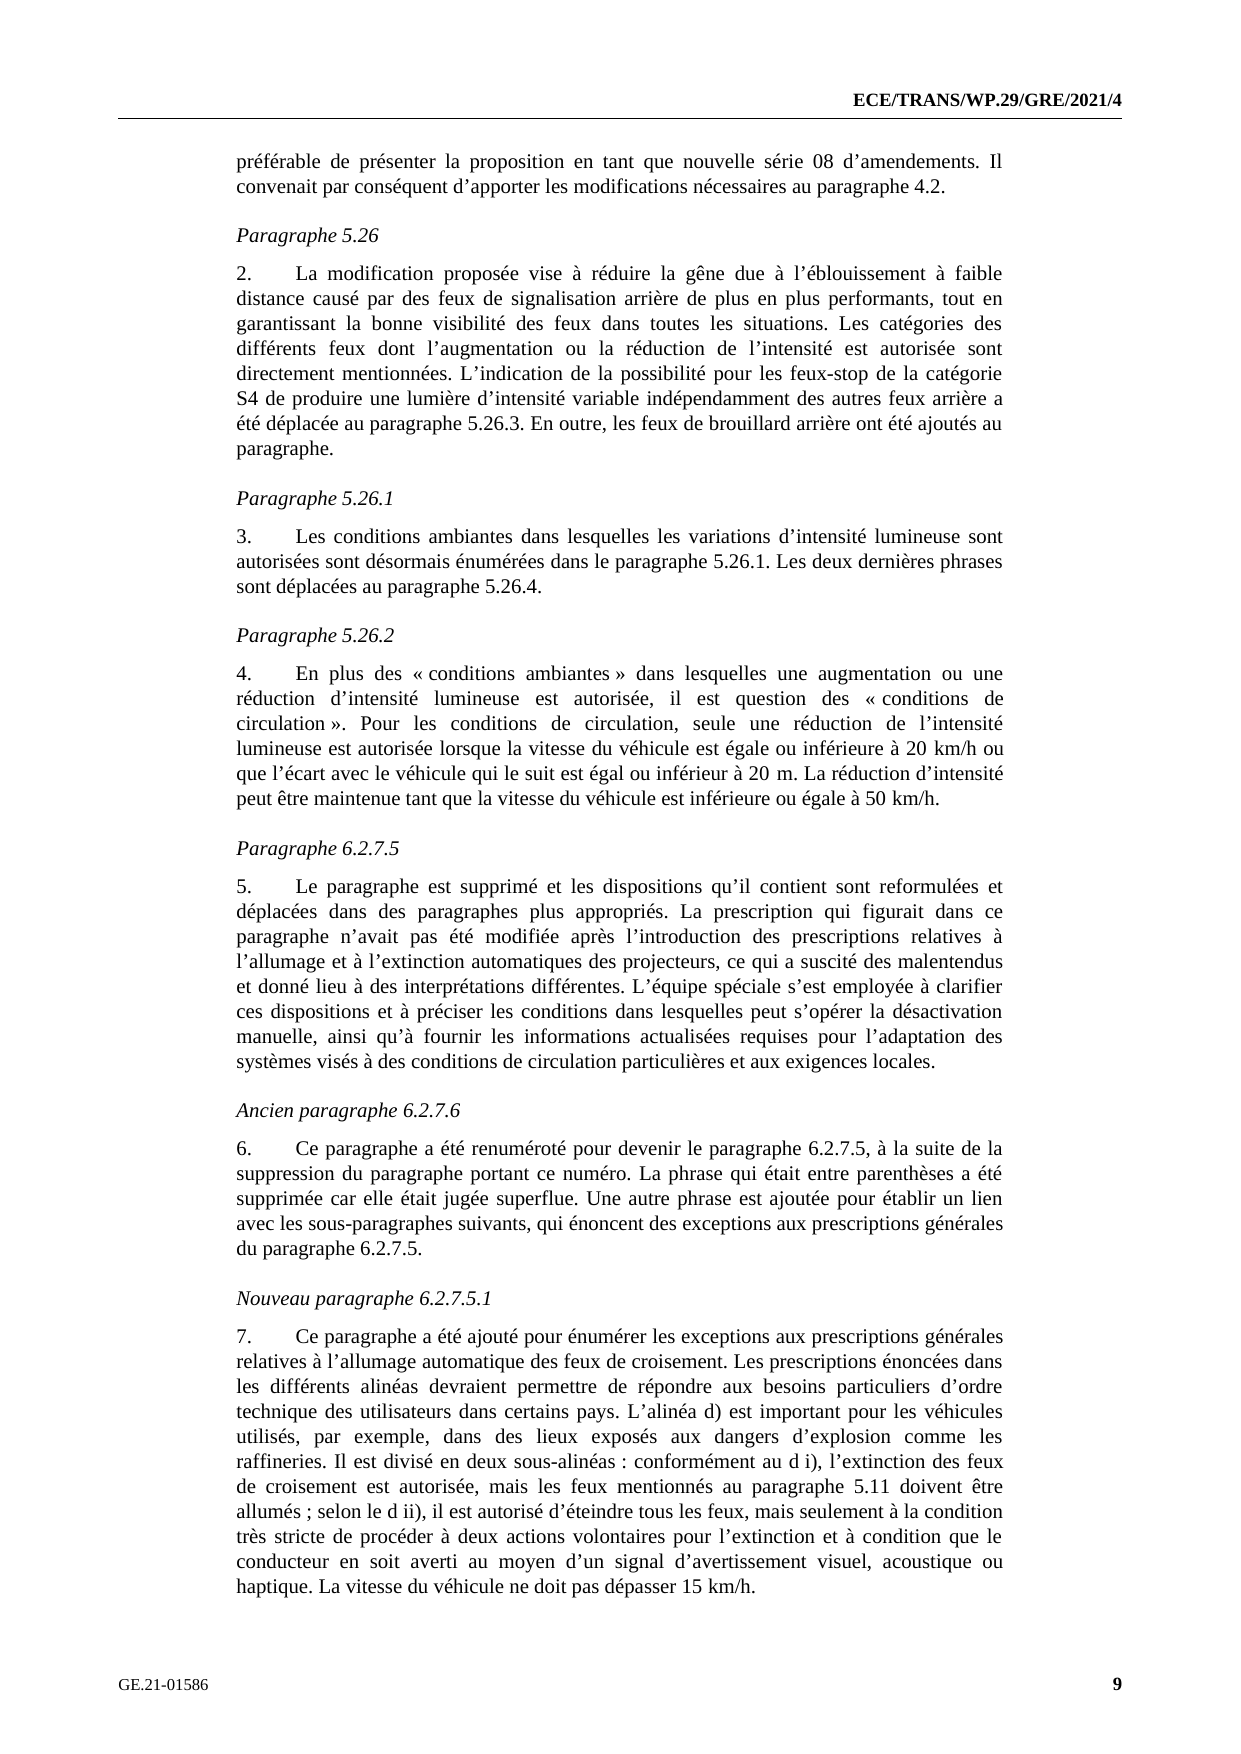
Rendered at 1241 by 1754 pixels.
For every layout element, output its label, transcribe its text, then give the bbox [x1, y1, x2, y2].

text 2. La modification proposée vise à réduire la gêne due à l’éblouissement à faible distance causé par des feux de signalisation arrière de plus en plus performants, tout en garantissant la bonne visibilité des feux dans toutes les situations. Les catégories des différents feux dont l’augmentation ou la réduction de l’intensité est autorisée sont directement mentionnées. L’indication de la possibilité pour les feux-stop de la catégorie S4 de produire une lumière d’intensité variable indépendamment des autres feux arrière a été déplacée au paragraphe 5.26.3. En outre, les feux de brouillard arrière ont été ajoutés au paragraphe. [236, 260, 1004, 460]
text 5. Le paragraphe est supprimé et les dispositions qu’il contient sont reformulées et déplacées dans des paragraphes plus appropriés. La prescription qui figurait dans ce paragraphe n’avait pas été modifiée après l’introduction des prescriptions relatives à l’allumage et à l’extinction automatiques des projecteurs, ce qui a suscité des malentendus et donné lieu à des interprétations différentes. L’équipe spéciale s’est employée à clarifier ces dispositions et à préciser les conditions dans lesquelles peut s’opérer la désactivation manuelle, ainsi qu’à fournir les informations actualisées requises pour l’adaptation des systèmes visés à des conditions de circulation particulières et aux exigences locales. [236, 873, 1004, 1073]
text 4. En plus des « conditions ambiantes » dans lesquelles une augmentation ou une réduction d’intensité lumineuse est autorisée, il est question des « conditions de circulation ». Pour les conditions de circulation, seule une réduction de l’intensité lumineuse est autorisée lorsque la vitesse du véhicule est égale ou inférieure à 20 km/h ou que l’écart avec le véhicule qui le suit est égal ou inférieur à 20 m. La réduction d’intensité peut être maintenue tant que la vitesse du véhicule est inférieure ou égale à 50 km/h. [236, 660, 1004, 810]
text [236, 148, 1004, 198]
text Paragraphe 5.26.2 [118, 623, 1004, 648]
text Paragraphe 5.26 [118, 223, 1004, 248]
text Nouveau paragraphe 6.2.7.5.1 [118, 1285, 1004, 1310]
text Paragraphe 6.2.7.5 [118, 835, 1004, 860]
text Ancien paragraphe 6.2.7.6 [118, 1098, 1004, 1123]
text 3. Les conditions ambiantes dans lesquelles les variations d’intensité lumineuse sont autorisées sont désormais énumérées dans le paragraphe 5.26.1. Les deux dernières phrases sont déplacées au paragraphe 5.26.4. [236, 523, 1004, 598]
text 7. Ce paragraphe a été ajouté pour énumérer les exceptions aux prescriptions générales relatives à l’allumage automatique des feux de croisement. Les prescriptions énoncées dans les différents alinéas devraient permettre de répondre aux besoins particuliers d’ordre technique des utilisateurs dans certains pays. L’alinéa d) est important pour les véhicules utilisés, par exemple, dans des lieux exposés aux dangers d’explosion comme les raffineries. Il est divisé en deux sous-alinéas : conformément au d i), l’extinction des feux de croisement est autorisée, mais les feux mentionnés au paragraphe 5.11 doivent être allumés ; selon le d ii), il est autorisé d’éteindre tous les feux, mais seulement à la condition très stricte de procéder à deux actions volontaires pour l’extinction et à condition que le conducteur en soit averti au moyen d’un signal d’avertissement visuel, acoustique ou haptique. La vitesse du véhicule ne doit pas dépasser 15 km/h. [236, 1323, 1004, 1598]
text 6. Ce paragraphe a été renuméroté pour devenir le paragraphe 6.2.7.5, à la suite de la suppression du paragraphe portant ce numéro. La phrase qui était entre parenthèses a été supprimée car elle était jugée superflue. Une autre phrase est ajoutée pour établir un lien avec les sous-paragraphes suivants, qui énoncent des exceptions aux prescriptions générales du paragraphe 6.2.7.5. [236, 1135, 1004, 1260]
text Paragraphe 5.26.1 [118, 485, 1004, 510]
